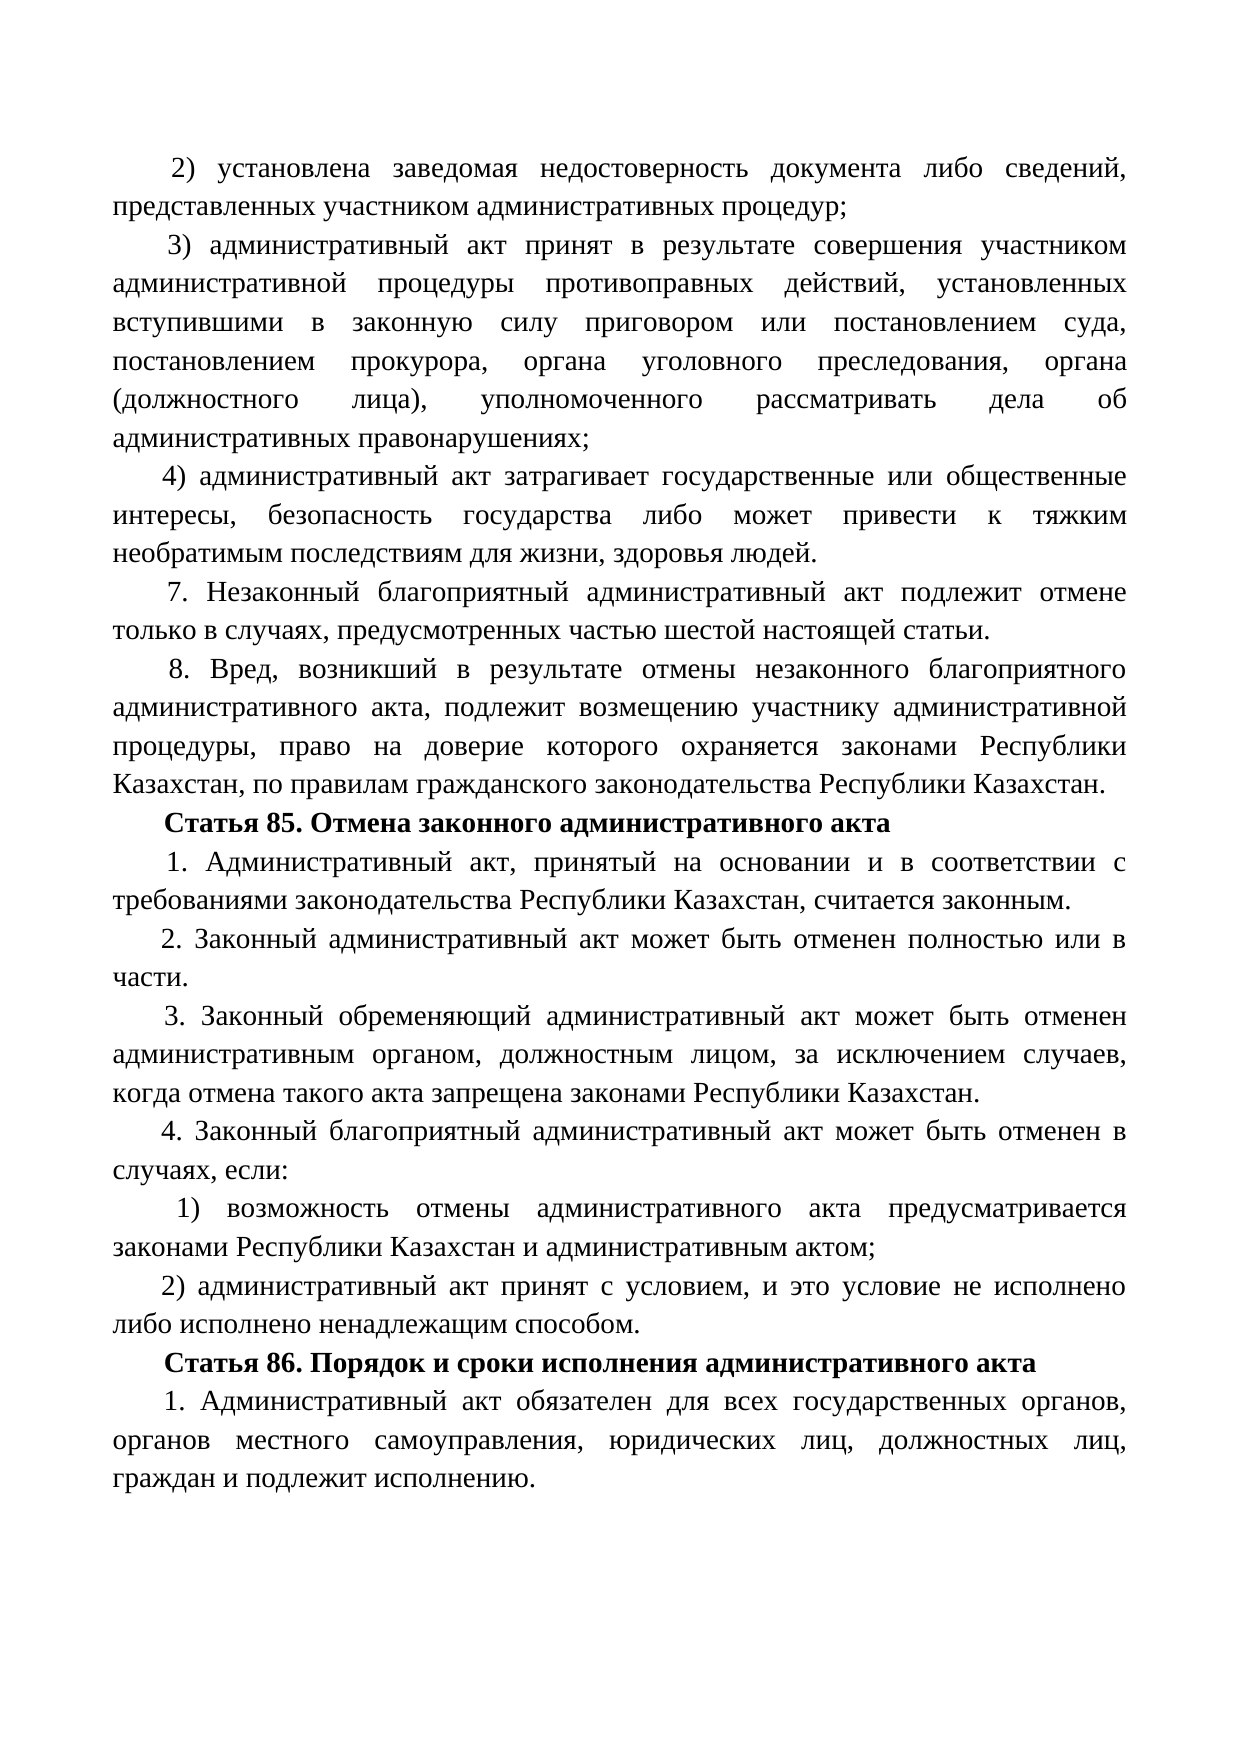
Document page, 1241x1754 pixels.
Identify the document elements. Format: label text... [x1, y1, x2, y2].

text 3) административный акт принят в результате совершения участником административной процедуры противоправных действий, установленных вступившими в законную силу приговором или постановлением суда, постановлением прокурора, органа уголовного преследования, органа (должностного лица), уполномоченного рассматривать дела об административных правонарушениях; [112, 227, 1128, 453]
text Статья 85. Отмена законного административного акта [112, 805, 1128, 839]
text Статья 86. Порядок и сроки исполнения административного акта [112, 1345, 1128, 1378]
text 3. Законный обременяющий административный акт может быть отменен административным органом, должностным лицом, за исключением случаев, когда отмена такого акта запрещена законами Республики Казахстан. [112, 998, 1128, 1108]
text 1. Административный акт, принятый на основании и в соответствии с требованиями законодательства Республики Казахстан, считается законным. [112, 844, 1128, 916]
text 1) возможность отмены административного акта предусматривается законами Республики Казахстан и административным актом; [112, 1191, 1128, 1263]
text 4. Законный благоприятный административный акт может быть отменен в случаях, если: [112, 1113, 1128, 1186]
text 8. Вред, возникший в результате отмены незаконного благоприятного административного акта, подлежит возмещению участнику административной процедуры, право на доверие которого охраняется законами Республики Казахстан, по правилам гражданского законодательства Республики Казахстан. [112, 651, 1128, 800]
text 2) административный акт принят с условием, и это условие не исполнено либо исполнено ненадлежащим способом. [112, 1268, 1128, 1340]
text 2) установлена заведомая недостоверность документа либо сведений, представленных участником административных процедур; [112, 150, 1128, 222]
text 4) административный акт затрагивает государственные или общественные интересы, безопасность государства либо может привести к тяжким необратимым последствиям для жизни, здоровья людей. [112, 458, 1128, 569]
text 1. Административный акт обязателен для всех государственных органов, органов местного самоуправления, юридических лиц, должностных лиц, граждан и подлежит исполнению. [112, 1383, 1128, 1494]
text 2. Законный административный акт может быть отменен полностью или в части. [112, 921, 1128, 993]
text 7. Незаконный благоприятный административный акт подлежит отмене только в случаях, предусмотренных частью шестой настоящей статьи. [112, 574, 1128, 646]
